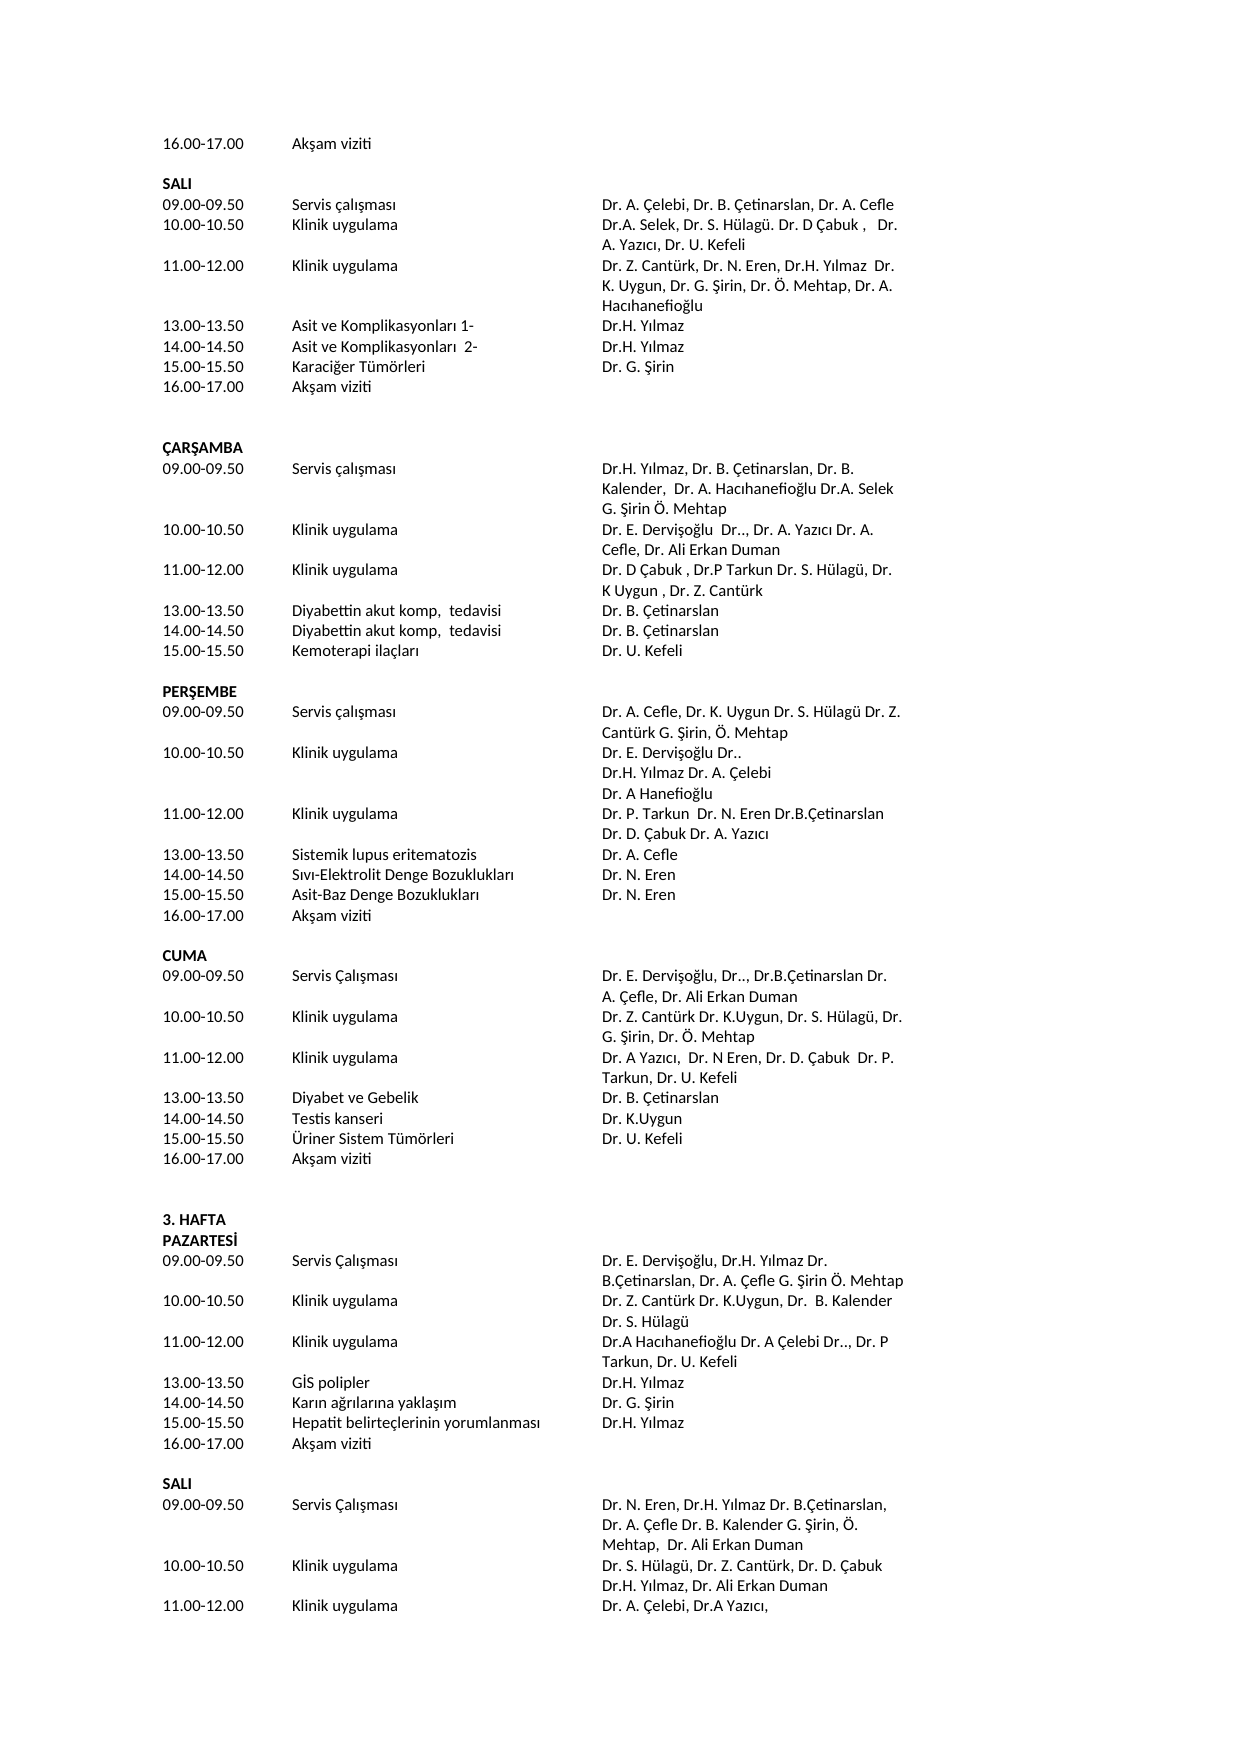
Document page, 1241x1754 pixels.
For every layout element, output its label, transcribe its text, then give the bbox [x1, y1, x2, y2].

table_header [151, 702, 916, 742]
text CUMA [162, 945, 1104, 966]
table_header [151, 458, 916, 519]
text 3. HAFTA [162, 1209, 1104, 1230]
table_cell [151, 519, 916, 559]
text SALI [162, 173, 1104, 194]
text ÇARŞAMBA [162, 438, 1104, 458]
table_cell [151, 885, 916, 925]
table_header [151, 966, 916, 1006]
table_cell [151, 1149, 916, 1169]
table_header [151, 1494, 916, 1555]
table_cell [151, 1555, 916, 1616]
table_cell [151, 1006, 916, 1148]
text PAZARTESİ [162, 1230, 1104, 1250]
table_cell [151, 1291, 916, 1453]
text SALI [162, 1473, 1104, 1494]
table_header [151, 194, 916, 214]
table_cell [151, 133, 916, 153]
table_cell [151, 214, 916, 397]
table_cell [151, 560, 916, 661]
text PERŞEMBE [162, 681, 1104, 702]
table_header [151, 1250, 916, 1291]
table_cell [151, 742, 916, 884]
